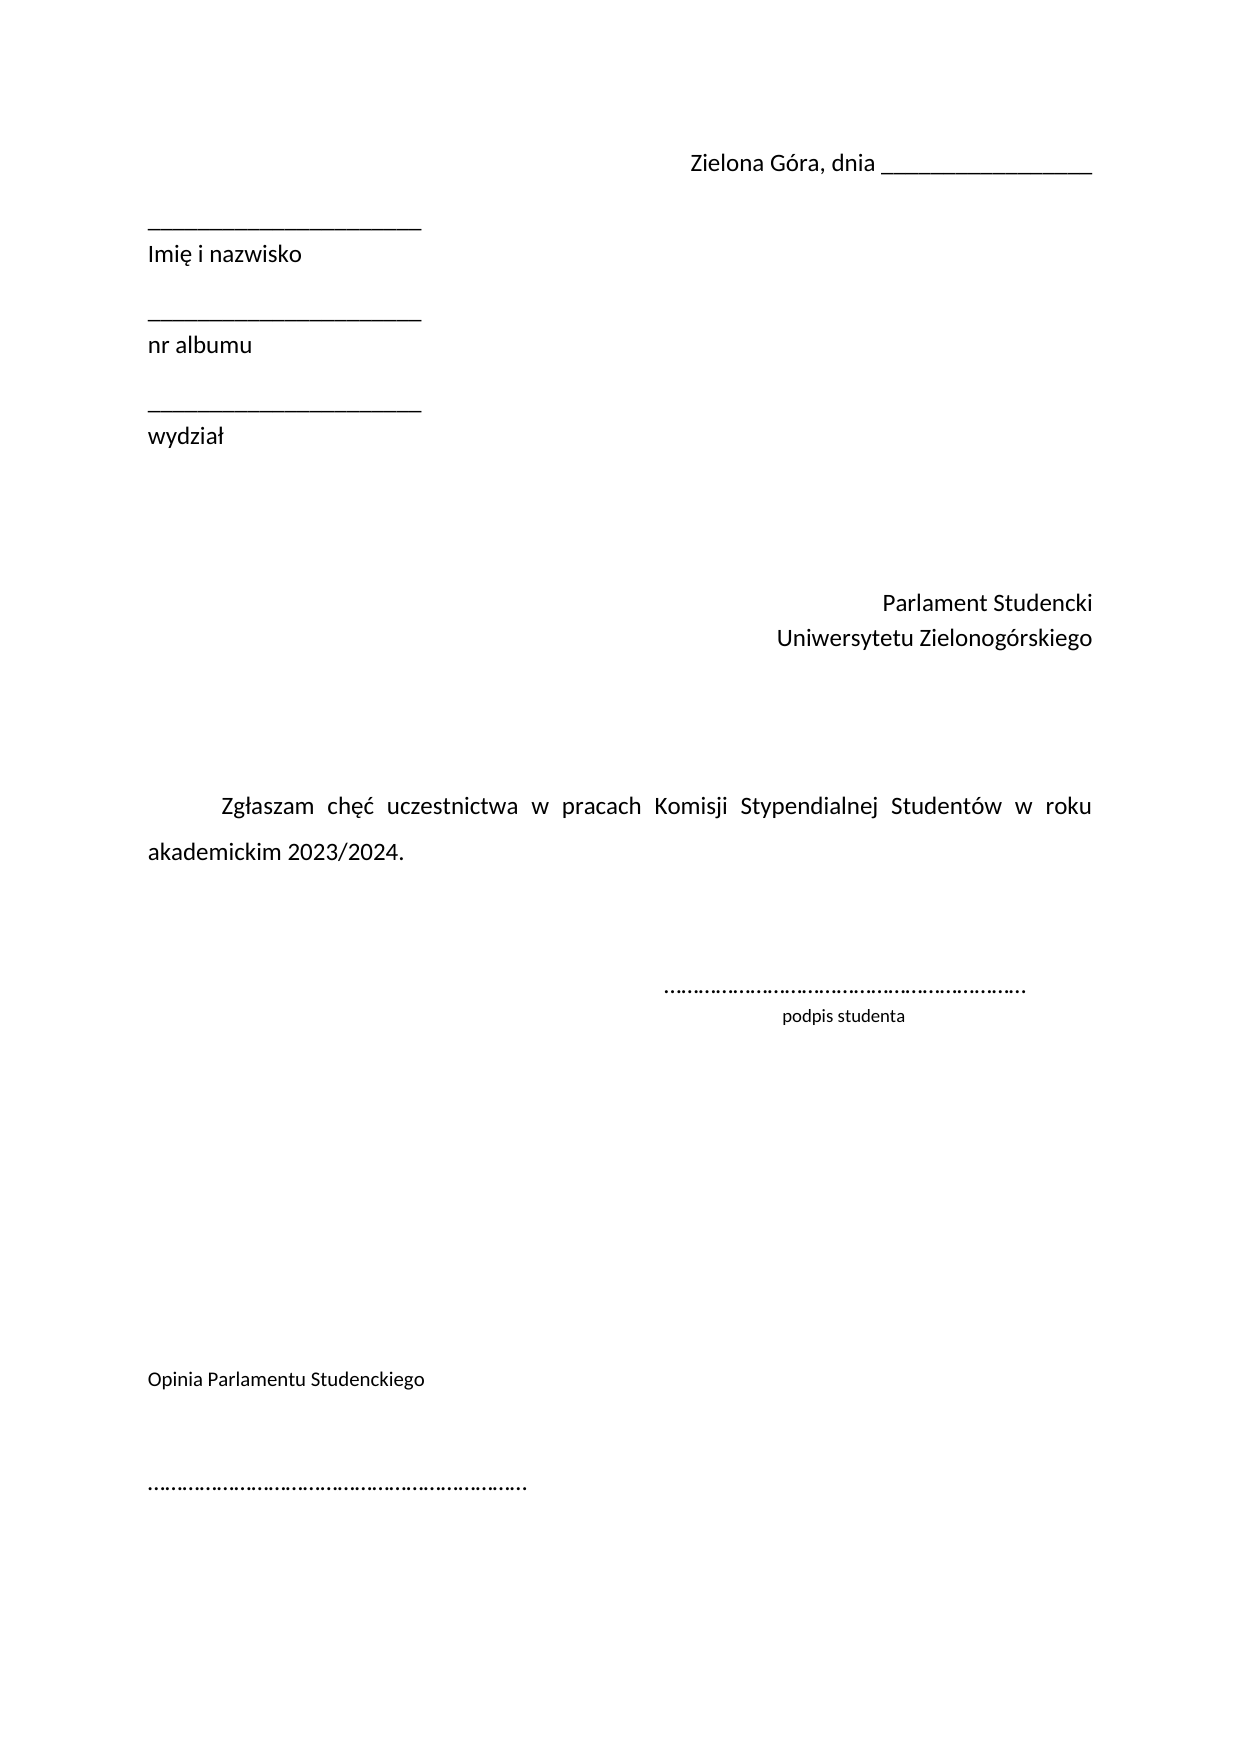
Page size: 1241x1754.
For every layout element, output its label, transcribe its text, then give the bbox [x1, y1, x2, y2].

text Zielona Góra, dnia _________________ [148, 148, 1093, 178]
text Zgłaszam chęć uczestnictwa w pracach Komisji Stypendialnej Studentów w roku akademickim 2023/2024. [148, 790, 1093, 866]
text podpis studenta [590, 1004, 1093, 1027]
text ______________________ Imię i nazwisko [148, 203, 1093, 269]
text ……………………………………………………… [590, 969, 1093, 1000]
text ______________________ wydział [148, 385, 1093, 451]
text ______________________ nr albumu [148, 294, 1093, 360]
text Opinia Parlamentu Studenckiego [148, 1366, 1093, 1391]
text ………………………………………………………… [148, 1466, 1093, 1496]
text Parlament Studencki Uniwersytetu Zielonogórskiego [148, 588, 1093, 653]
